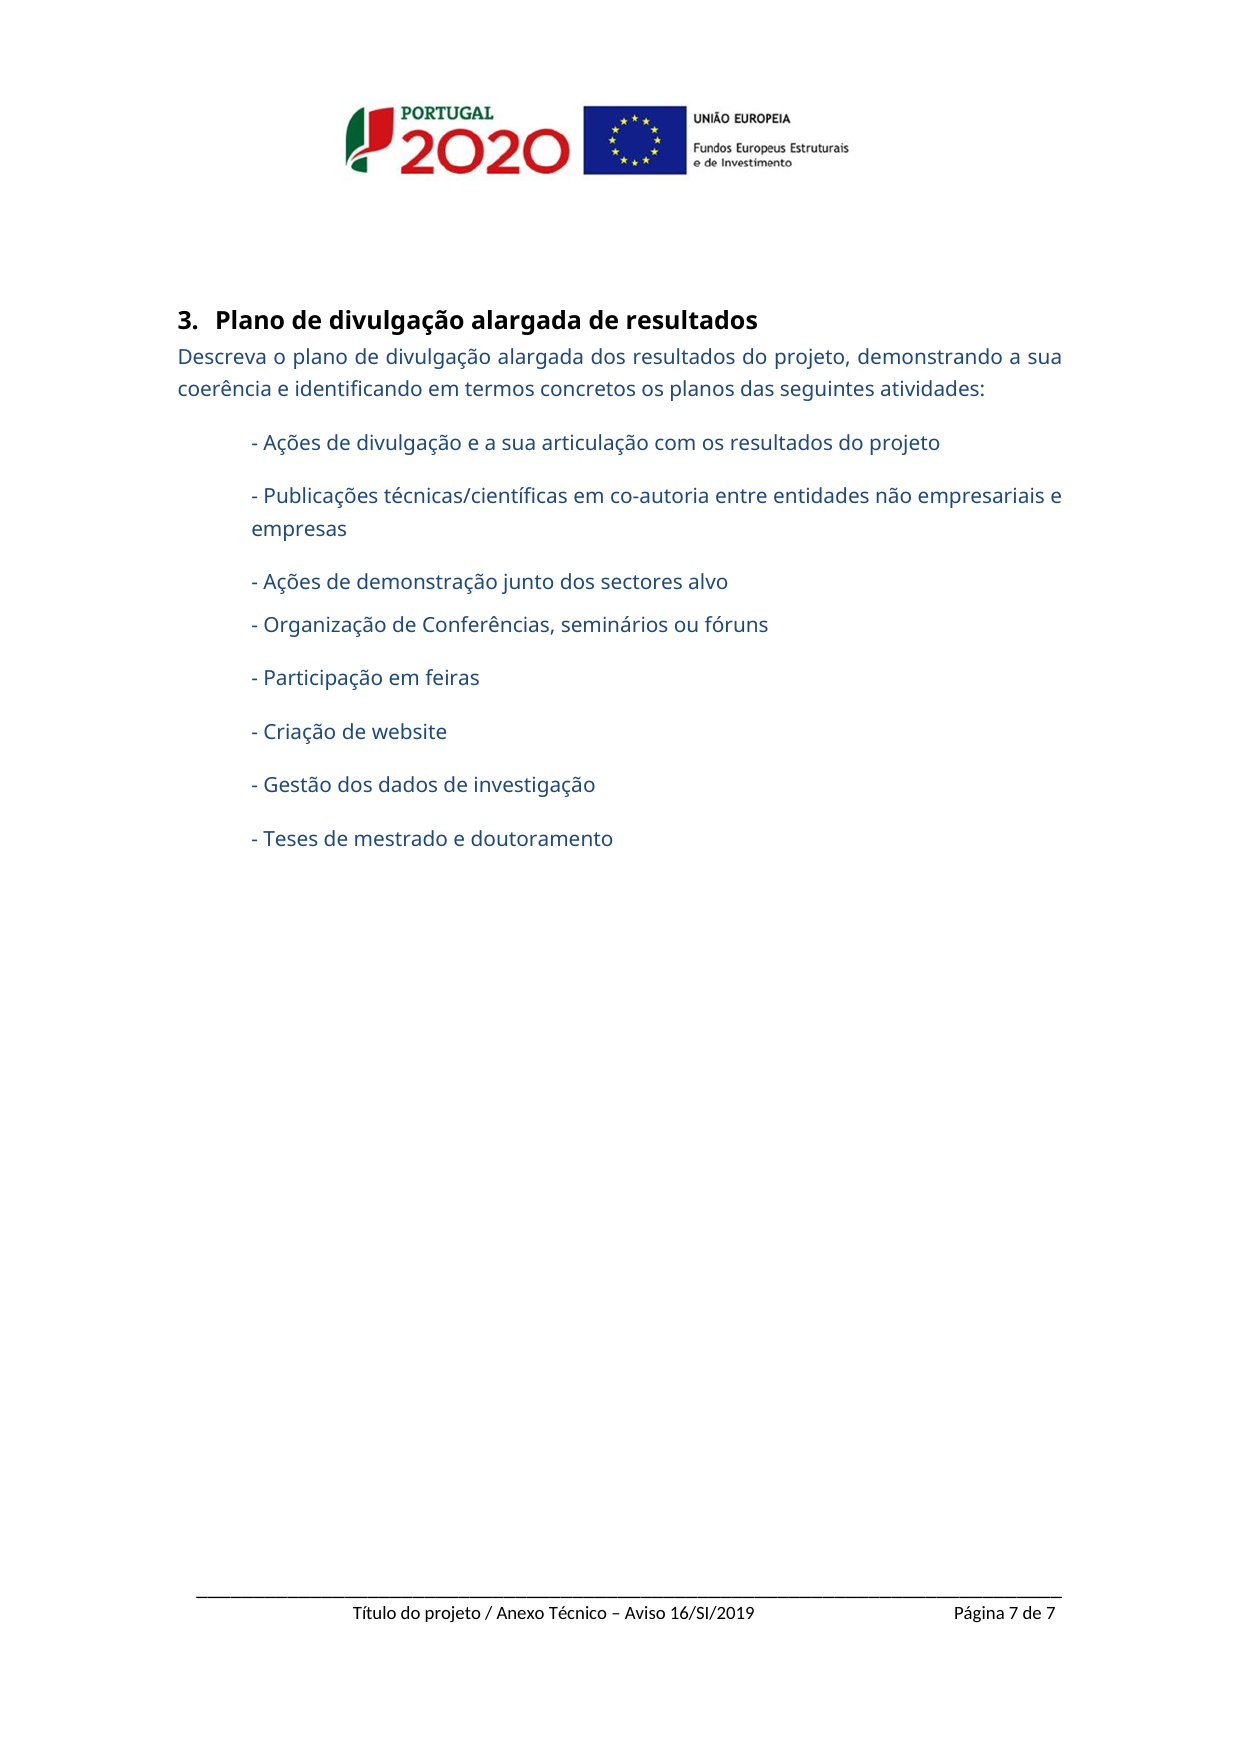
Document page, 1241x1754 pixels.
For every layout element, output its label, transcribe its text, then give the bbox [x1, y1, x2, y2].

picture [338, 73, 903, 196]
text - Publicações técnicas/científicas em co-autoria entre entidades não empresariais e empresas [251, 481, 1063, 542]
text - Participação em feiras [251, 663, 1063, 692]
subtitle Plano de divulgação alargada de resultados [177, 303, 1063, 337]
text - Criação de website [251, 717, 1063, 745]
text - Ações de divulgação e a sua articulação com os resultados do projeto [251, 428, 1063, 456]
text Descreva o plano de divulgação alargada dos resultados do projeto, demonstrando a sua coerência e identificando em termos concretos os planos das seguintes atividades: [177, 342, 1063, 403]
list - Ações de demonstração junto dos sectores alvo [251, 567, 1057, 596]
text - Teses de mestrado e doutoramento [251, 824, 1063, 852]
text - Gestão dos dados de investigação [251, 770, 1063, 799]
text - Organização de Conferências, seminários ou fóruns [251, 610, 1063, 638]
